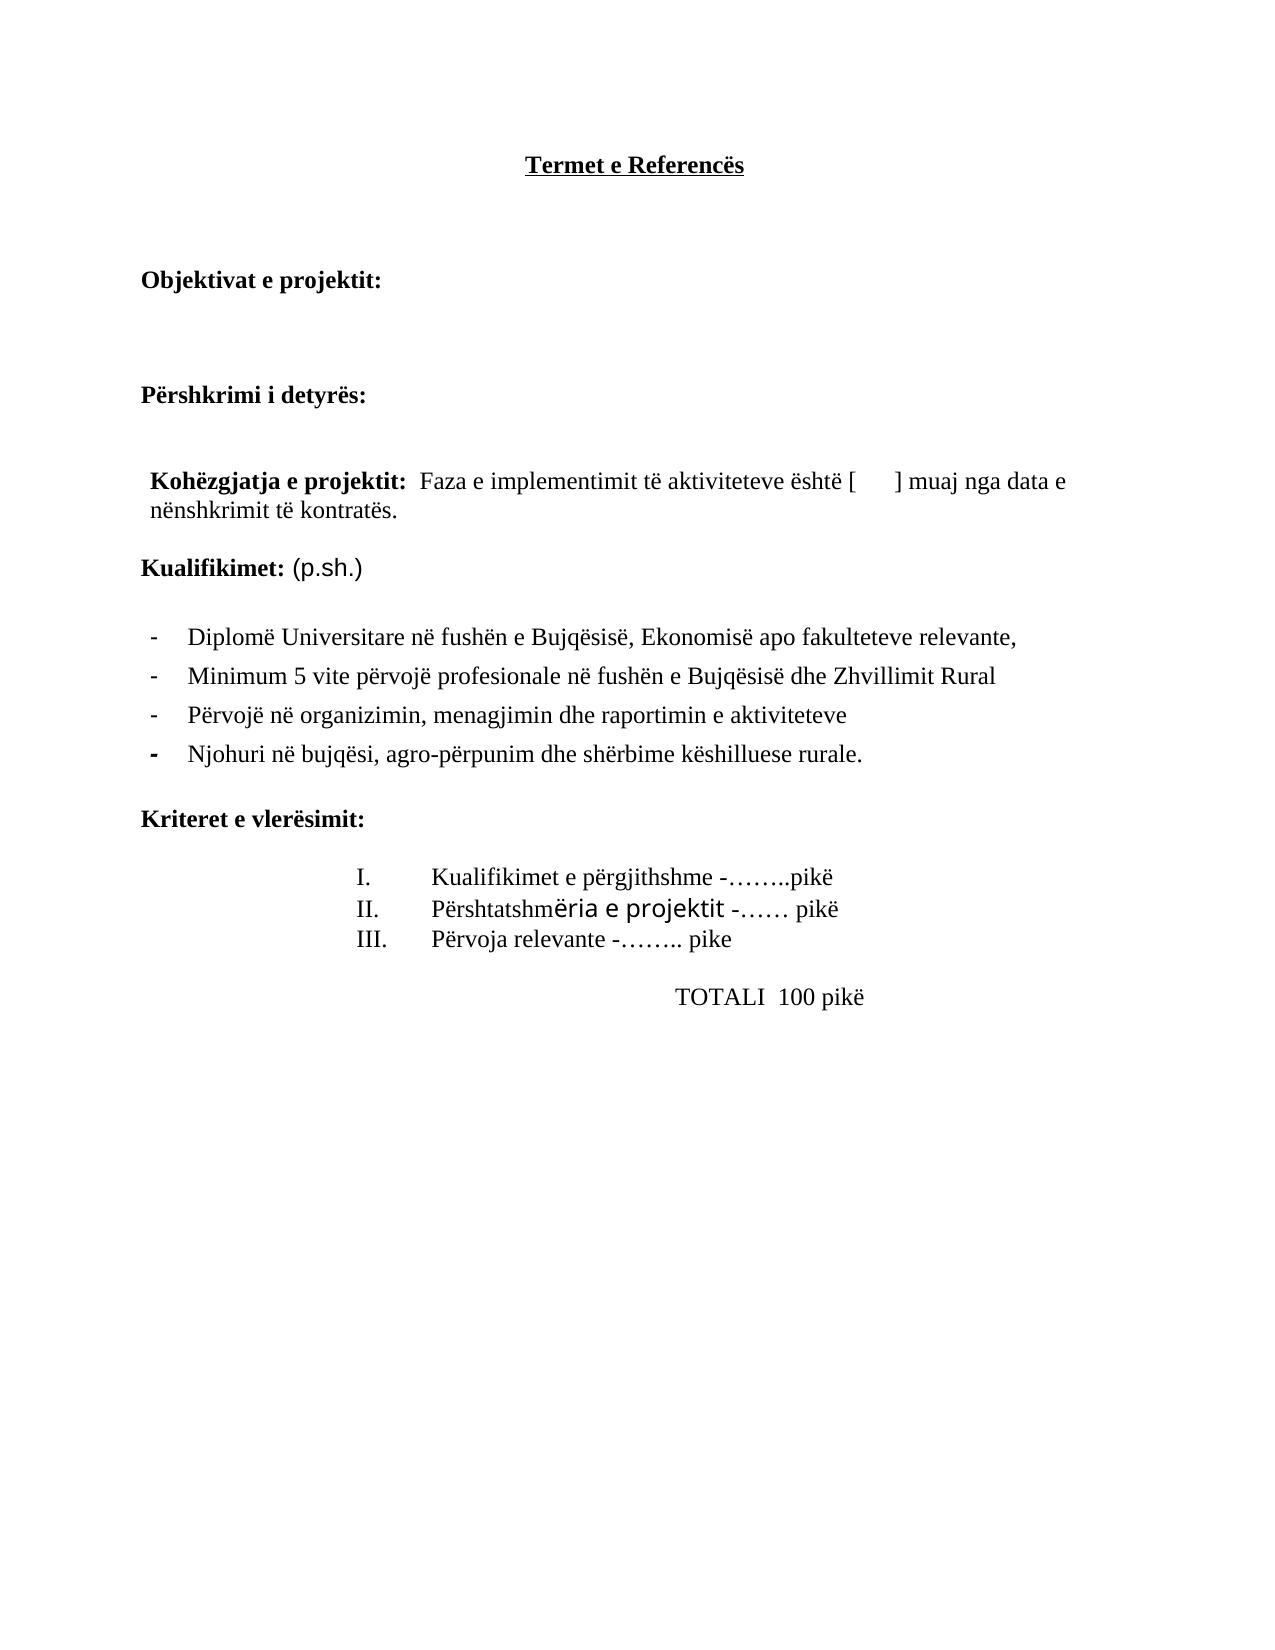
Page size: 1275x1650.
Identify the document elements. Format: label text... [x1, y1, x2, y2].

text Kriteret e vlerësimit: [141, 804, 1125, 833]
text Kohëzgjatja e projektit: Faza e implementimit të aktiviteteve është [ ] muaj nga data e nënshkrimit të kontratës. [150, 466, 1125, 524]
list Minimum 5 vite përvojë profesionale në fushën e Bujqësisë dhe Zhvillimit Rural [150, 658, 1125, 692]
list Kualifikimet e përgjithshme -……..pikë [356, 862, 1125, 890]
text Përshkrimi i detyrës: [141, 380, 1125, 409]
text Termet e Referencës [450, 150, 1125, 179]
list Përvojë në organizimin, menagjimin dhe raportimin e aktiviteteve [150, 697, 1125, 731]
list Diplomë Universitare në fushën e Bujqësisë, Ekonomisë apo fakulteteve relevante, [150, 619, 1125, 653]
list Përvoja relevante -…….. pike [356, 924, 1125, 953]
text Kualifikimet: (p.sh.) [141, 552, 1125, 581]
text TOTALI 100 pikë [150, 982, 1125, 1011]
text Objektivat e projektit: [141, 265, 1125, 294]
list Njohuri në bujqësi, agro-përpunim dhe shërbime këshilluese rurale. [150, 736, 1125, 770]
list Përshtatshmëria e projektit -…… pikë [356, 890, 1125, 924]
